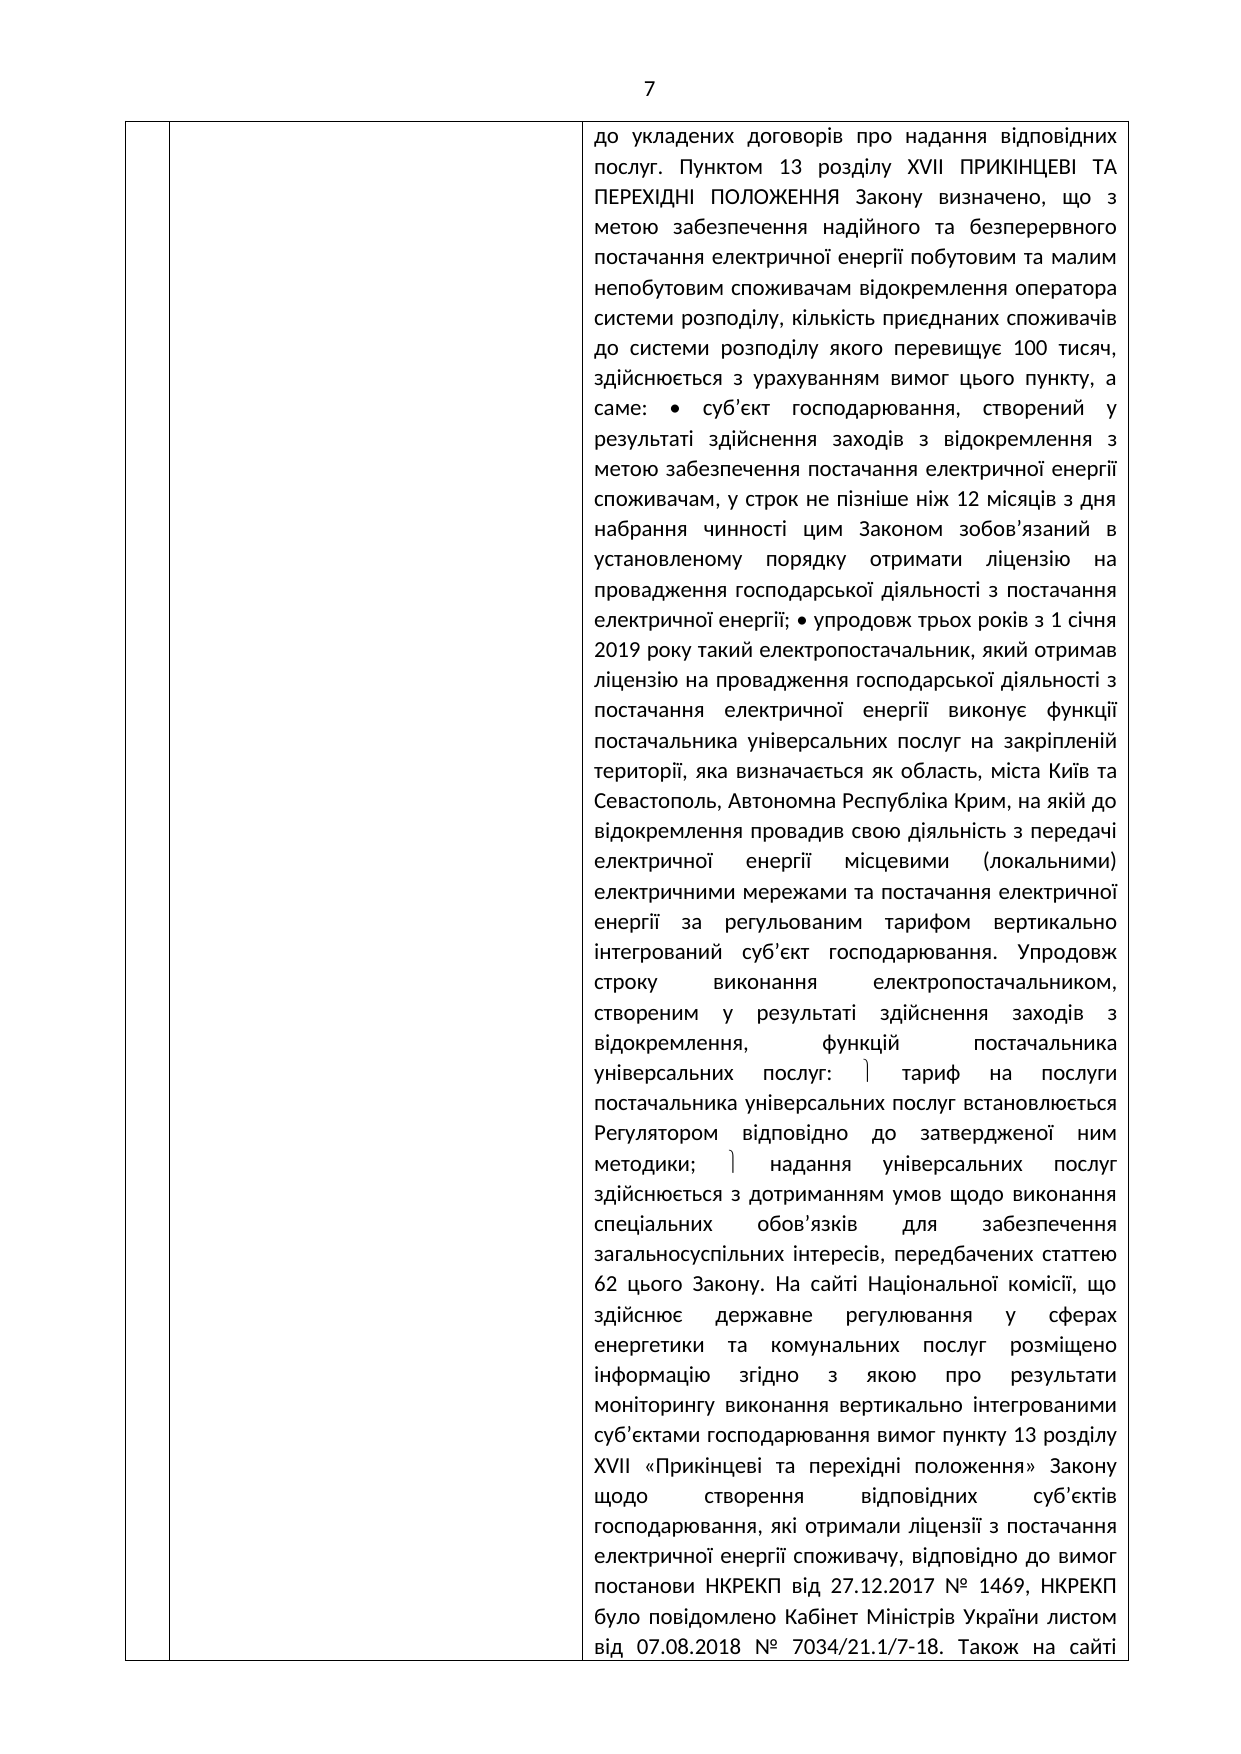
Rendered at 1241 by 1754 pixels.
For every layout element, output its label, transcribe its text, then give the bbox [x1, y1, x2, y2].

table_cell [170, 122, 582, 1660]
table_cell 2 [126, 122, 169, 1660]
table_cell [583, 122, 1128, 1660]
